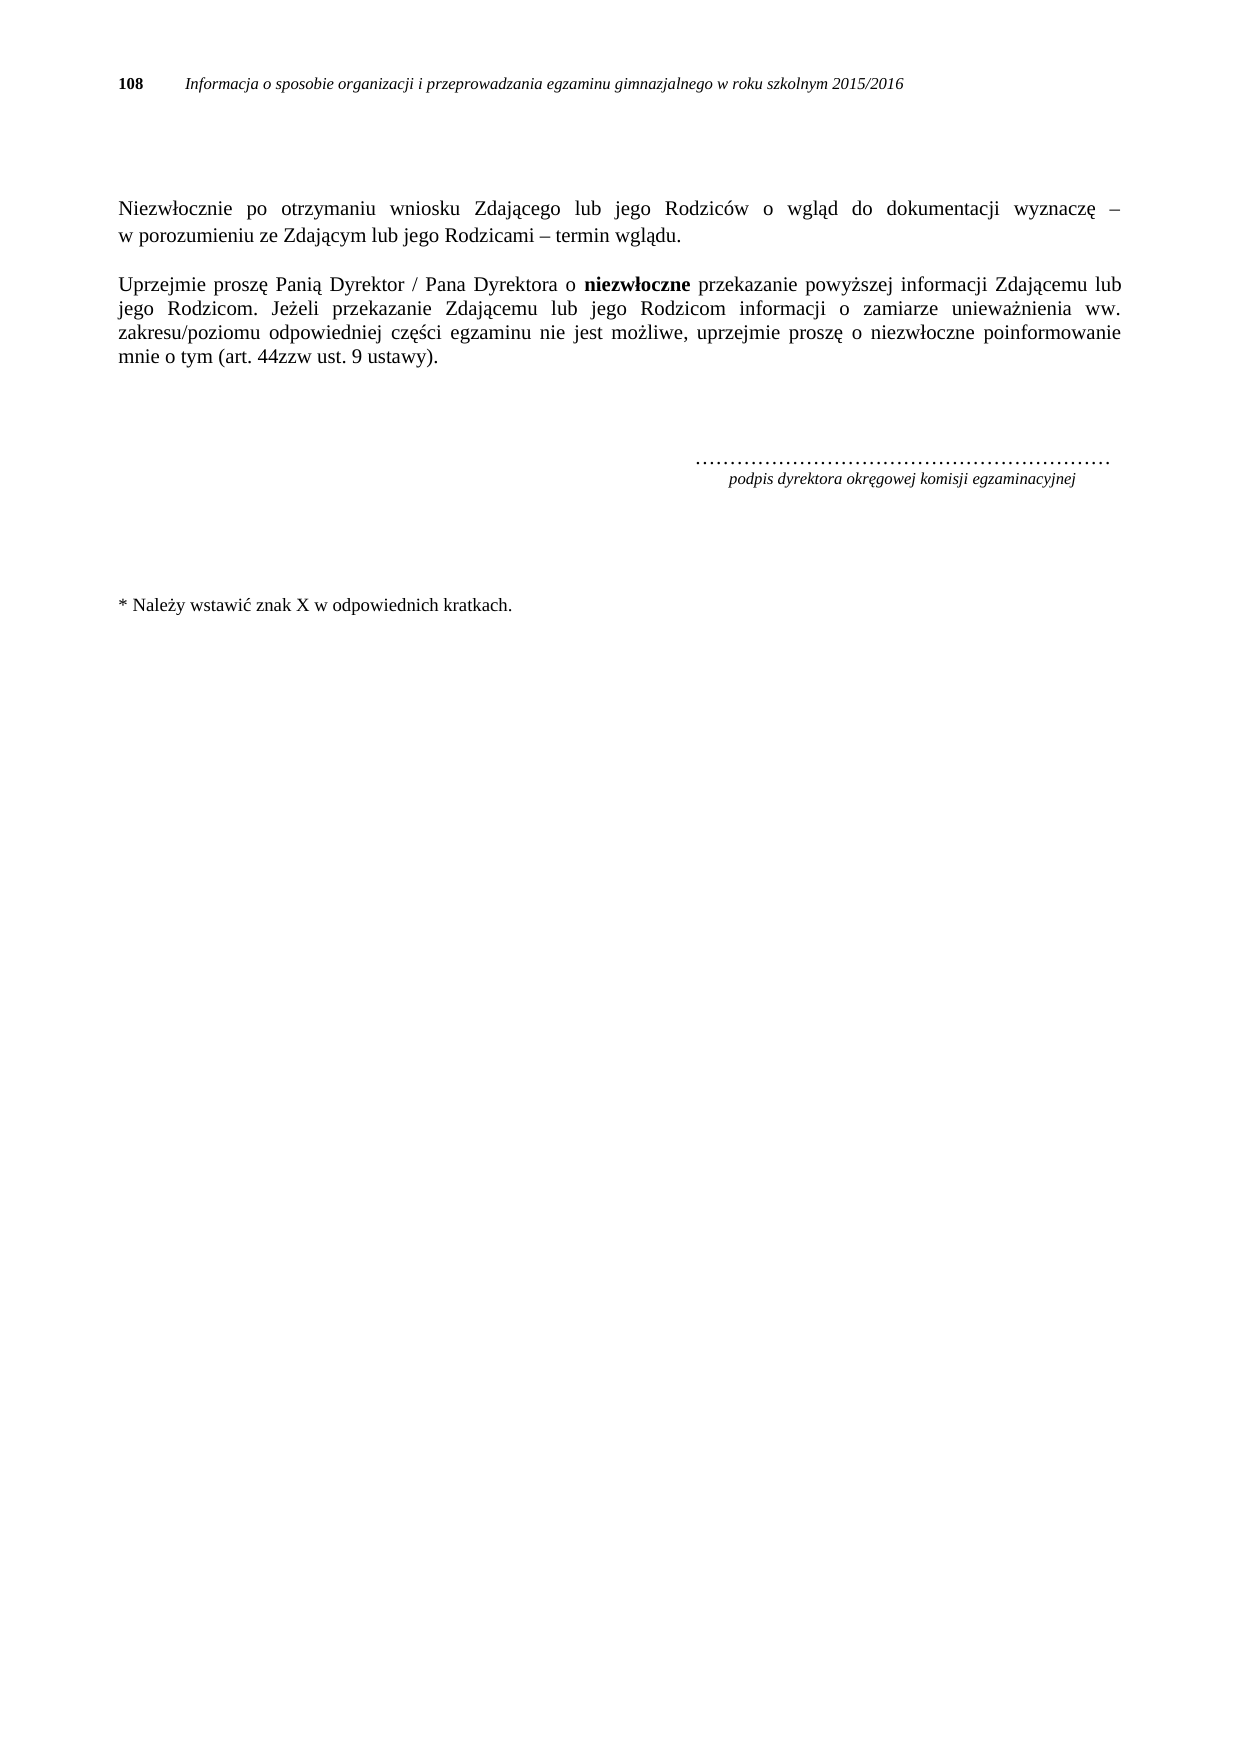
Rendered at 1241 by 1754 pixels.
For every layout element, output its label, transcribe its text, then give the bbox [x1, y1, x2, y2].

text * Należy wstawić znak X w odpowiednich kratkach. [118, 594, 1122, 616]
table_header …………………………………………………… [683, 445, 1122, 469]
text Uprzejmie proszę Panią Dyrektor / Pana Dyrektora o niezwłoczne przekazanie powyższej informacji Zdającemu lub jego Rodzicom. Jeżeli przekazanie Zdającemu lub jego Rodzicom informacji o zamiarze unieważnienia ww. zakresu/poziomu odpowiedniej części egzaminu nie jest możliwe, uprzejmie proszę o niezwłoczne poinformowanie mnie o tym (art. 44zzw ust. 9 ustawy). [118, 272, 1122, 368]
table_cell podpis dyrektora okręgowej komisji egzaminacyjnej [683, 469, 1122, 488]
text Niezwłocznie po otrzymaniu wniosku Zdającego lub jego Rodziców o wgląd do dokumentacji wyznaczę – w porozumieniu ze Zdającym lub jego Rodzicami – termin wglądu. [118, 196, 1122, 248]
